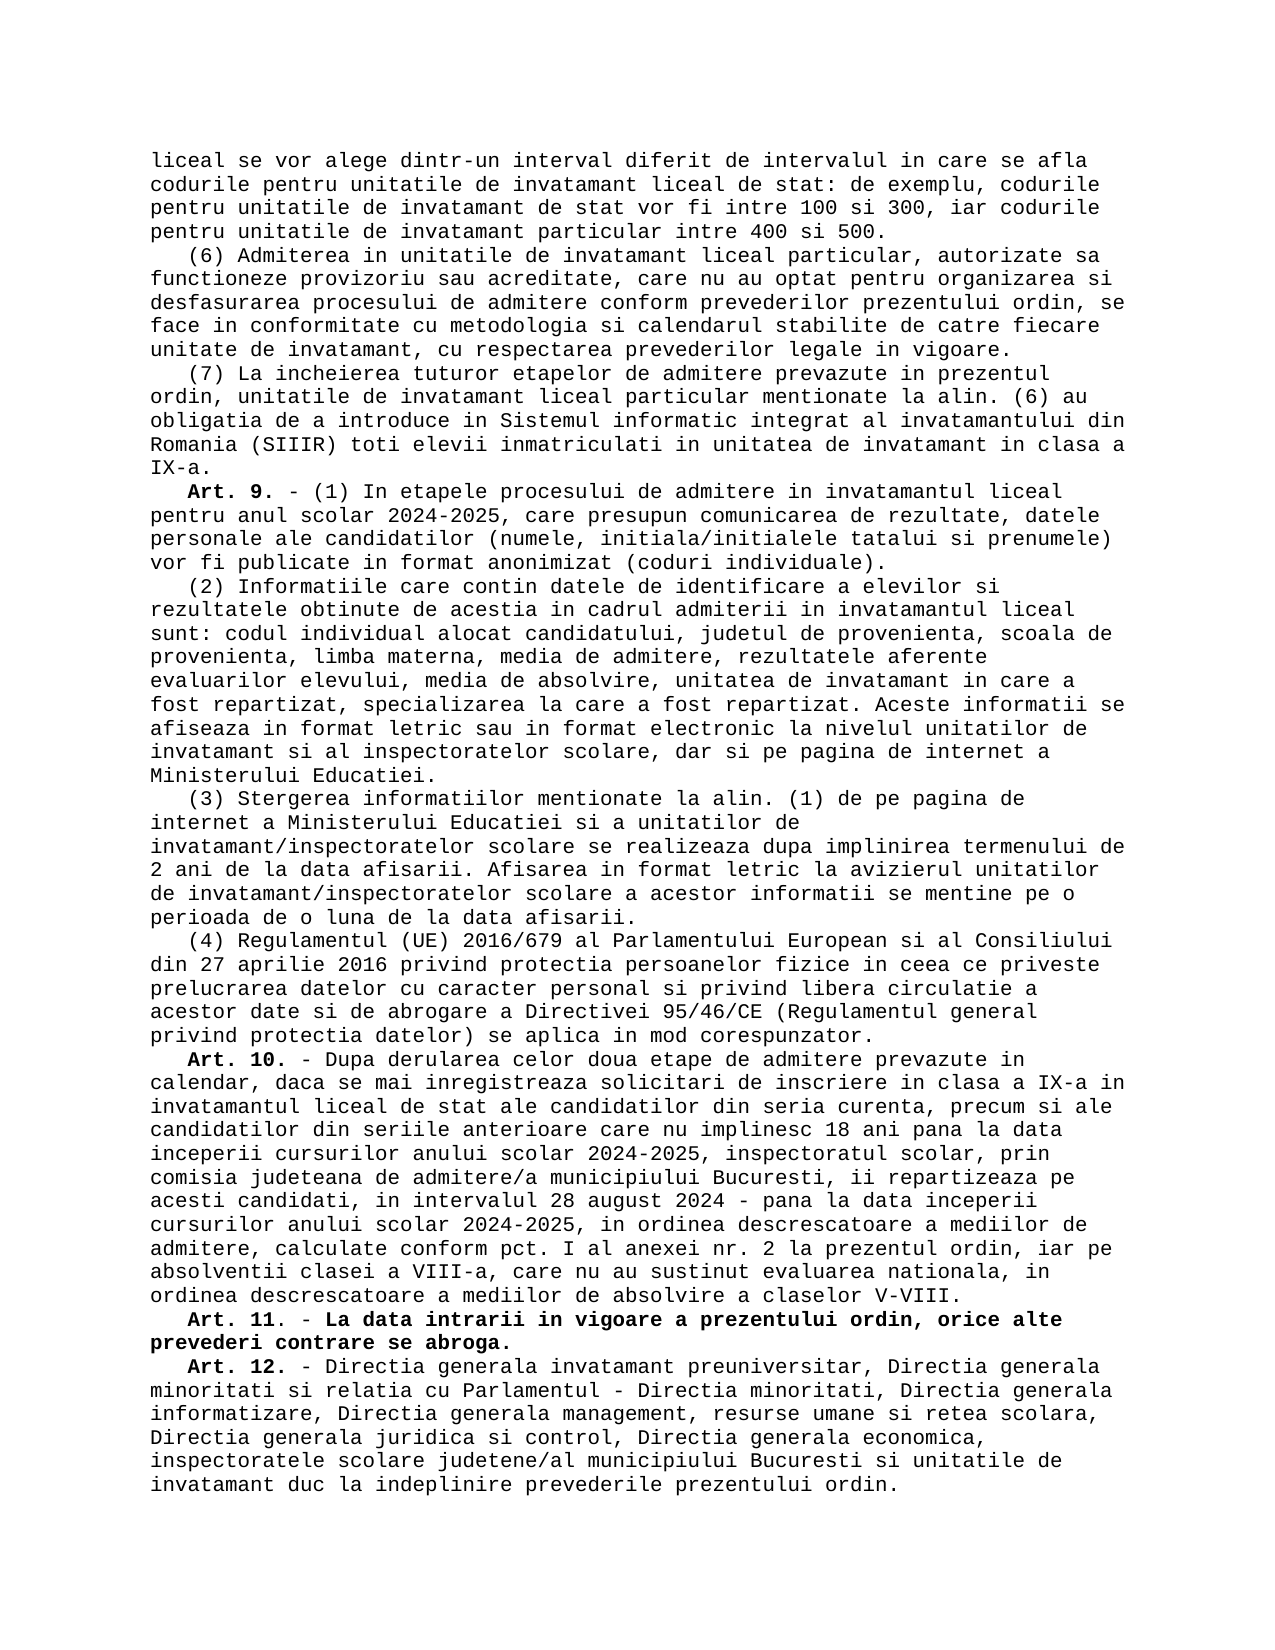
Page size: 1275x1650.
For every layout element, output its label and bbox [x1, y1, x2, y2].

text [150, 150, 1125, 1498]
